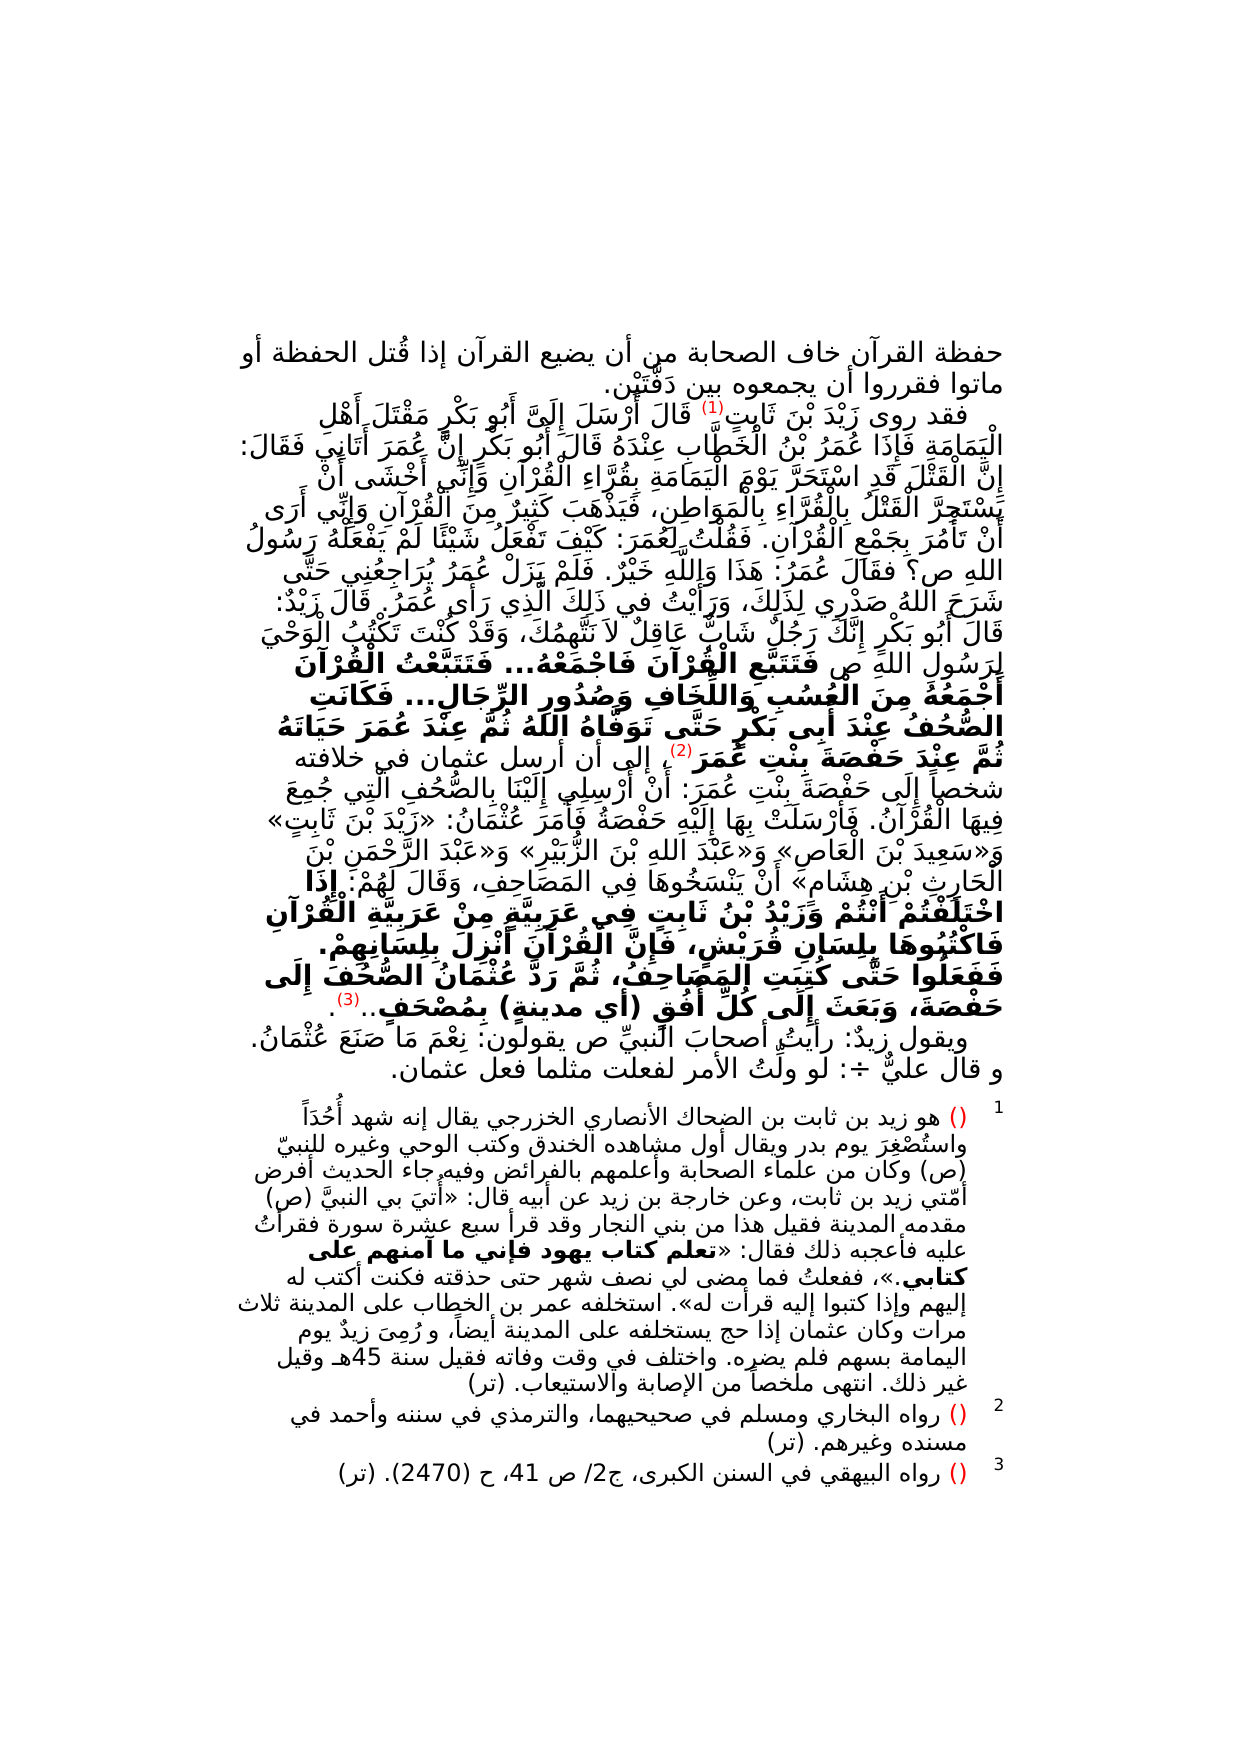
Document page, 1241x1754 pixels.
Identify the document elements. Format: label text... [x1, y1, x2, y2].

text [236, 338, 1004, 400]
text فقد روى زَيْدَ بْنَ ثَابِتٍ() قَالَ أَرْسَلَ إِلَىَّ أَبُو بَكْرٍ مَقْتَلَ أَهْلِ الْيَمَامَةِ فَإِذَا عُمَرُ بْنُ الْخَطَّابِ عِنْدَهُ قَالَ أَبُو بَكْرٍ إِنَّ عُمَرَ أَتَانِي فَقَالَ: إِنَّ الْقَتْلَ قَدِ اسْتَحَرَّ يَوْمَ الْيَمَامَةِ بِقُرَّاءِ الْقُرْآنِ وَإِنِّي أَخْشَى أَنْ يَسْتَحِرَّ الْقَتْلُ بِالْقُرَّاءِ بِالْمَوَاطِنِ، فَيَذْهَبَ كَثِيرٌ مِنَ الْقُرْآنِ وَإِنِّي أَرَى أَنْ تَأْمُرَ بِجَمْعِ الْقُرْآنِ. فَقُلْتُ لِعُمَرَ: كَيْفَ تَفْعَلُ شَيْئًا لَمْ يَفْعَلْهُ رَسُولُ اللهِ ص؟ فقَالَ عُمَرُ: هَذَا وَاللَّهِ خَيْرٌ. فَلَمْ يَزَلْ عُمَرُ يُرَاجِعُنِي حَتَّى شَرَحَ اللهُ صَدْرِي لِذَلِكَ، وَرَأَيْتُ في ذَلِكَ الَّذِي رَأَى عُمَرُ. قَالَ زَيْدٌ: قَالَ أَبُو بَكْرٍ إِنَّكَ رَجُلٌ شَابٌّ عَاقِلٌ لاَ نَتَّهِمُكَ، وَقَدْ كُنْتَ تَكْتُبُ الْوَحْيَ لِرَسُولِ اللهِ ص فَتَتَبَّعِ الْقُرْآنَ فَاجْمَعْهُ... فَتَتَبَّعْتُ الْقُرْآنَ أَجْمَعُهُ مِنَ الْعُسُبِ وَاللِّخَافِ وَصُدُورِ الرِّجَالِ... فَكَانَتِ الصُّحُفُ عِنْدَ أَبِى بَكْرٍ حَتَّى تَوَفَّاهُ اللهُ ثُمَّ عِنْدَ عُمَرَ حَيَاتَهُ ثُمَّ عِنْدَ حَفْصَةَ بِنْتِ عُمَرَ()، إلى أن أرسل عثمان في خلافته شخصاً إِلَى حَفْصَةَ بِنْتِ عُمَرَ: أَنْ أَرْسِلِي إِلَيْنَا بِالصُّحُفِ الْتِي جُمِعَ فِيهَا الْقُرْآنُ. فَأَرْسَلَتْ بِهَا إِلَيْهِ حَفْصَةُ فَأَمَرَ عُثْمَانُ: «زَيْدَ بْنَ ثَابِتٍ» وَ«سَعِيدَ بْنَ الْعَاصِ» وَ«عَبْدَ اللهِ بْنَ الزُّبَيْرِ» وَ«عَبْدَ الرَّحْمَنِ بْنَ الْحَارِثِ بْنِ هِشَامٍ» أَنْ يَنْسَخُوهَا فِي المَصَاحِفِ، وَقَالَ لَهُمْ: إِذَا اخْتَلَفْتُمْ أَنْتُمْ وَزَيْدُ بْنُ ثَابِتٍ فِي عَرَبِيَّةٍ مِنْ عَرَبِيَّةِ الْقُرْآنِ فَاكْتُبُوهَا بِلِسَانِ قُرَيْشٍ، فَإِنَّ الْقُرْآنَ أُنْزِلَ بِلِسَانِهِمْ. فَفَعَلُوا حَتَّى كُتِبَتِ المَصَاحِفُ، ثُمَّ رَدَّ عُثْمَانُ الصُّحُفَ إِلَى حَفْصَةَ، وَبَعَثَ إِلَى كُلِّ أُفُقٍ (أي مدينةٍ) بِمُصْحَفٍ..(). [236, 400, 1004, 1023]
text ويقول زيدٌ: رأيتُ أصحابَ النبيِّ ص يقولون: نِعْمَ مَا صَنَعَ عُثْمَانُ. و قال عليٌّ ÷: لو ولِّتُ الأمر لفعلت مثلما فعل عثمان. [236, 1023, 1004, 1085]
